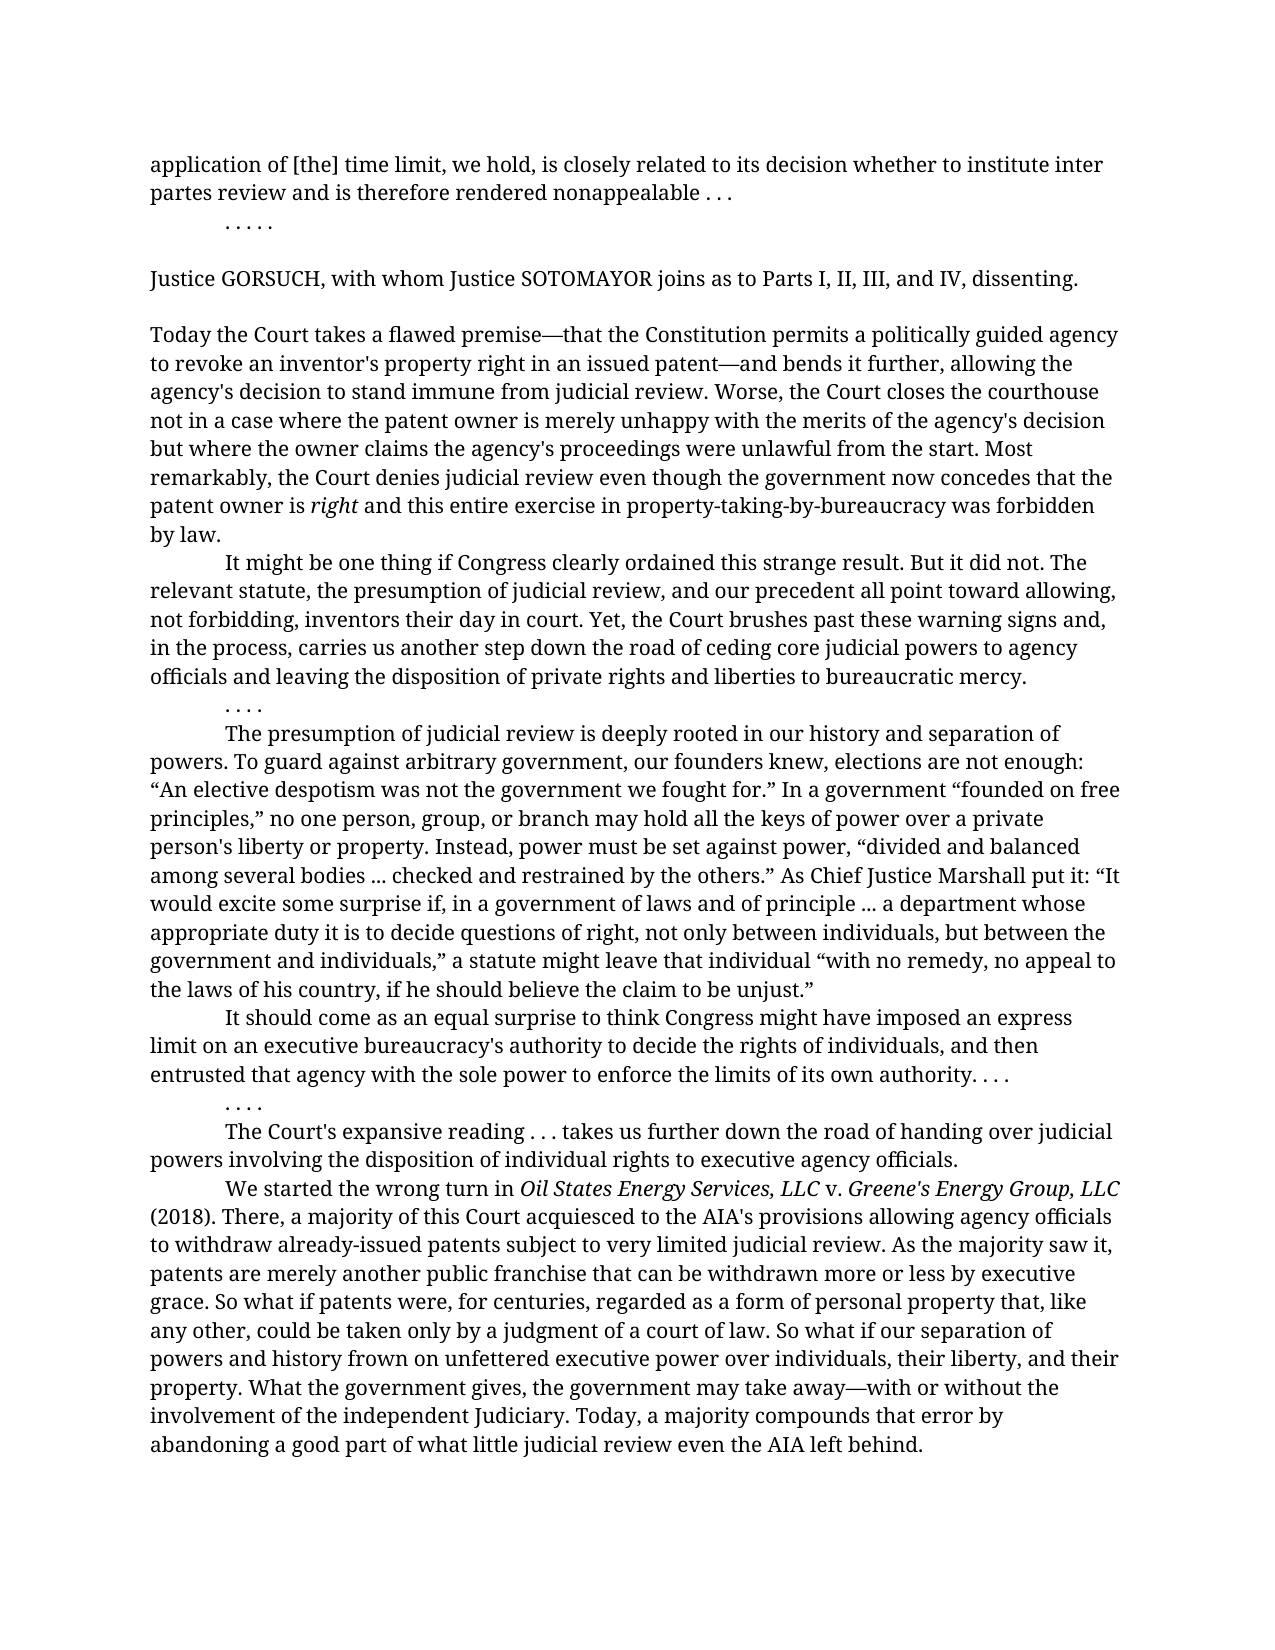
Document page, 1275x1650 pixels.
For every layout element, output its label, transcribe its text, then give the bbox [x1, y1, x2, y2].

text Today the Court takes a flawed premise—that the Constitution permits a politically guided agency to revoke an inventor's property right in an issued patent—and bends it further, allowing the agency's decision to stand immune from judicial review. Worse, the Court closes the courthouse not in a case where the patent owner is merely unhappy with the merits of the agency's decision but where the owner claims the agency's proceedings were unlawful from the start. Most remarkably, the Court denies judicial review even though the government now concedes that the patent owner is right and this entire exercise in property-taking-by-bureaucracy was forbidden by law. [150, 321, 1125, 548]
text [150, 150, 1125, 207]
text The Court's expansive reading . . . takes us further down the road of handing over judicial powers involving the disposition of individual rights to executive agency officials. [150, 1117, 1125, 1174]
text . . . . . [150, 207, 1125, 235]
text Justice GORSUCH, with whom Justice SOTOMAYOR joins as to Parts I, II, III, and IV, dissenting. [150, 264, 1125, 292]
text . . . . [150, 690, 1125, 719]
text We started the wrong turn in Oil States Energy Services, LLC v. Greene's Energy Group, LLC (2018). There, a majority of this Court acquiesced to the AIA's provisions allowing agency officials to withdraw already-issued patents subject to very limited judicial review. As the majority saw it, patents are merely another public franchise that can be withdrawn more or less by executive grace. So what if patents were, for centuries, regarded as a form of personal property that, like any other, could be taken only by a judgment of a court of law. So what if our separation of powers and history frown on unfettered executive power over individuals, their liberty, and their property. What the government gives, the government may take away—with or without the involvement of the independent Judiciary. Today, a majority compounds that error by abandoning a good part of what little judicial review even the AIA left behind. [150, 1174, 1125, 1458]
text . . . . [150, 1088, 1125, 1117]
text The presumption of judicial review is deeply rooted in our history and separation of powers. To guard against arbitrary government, our founders knew, elections are not enough: “An elective despotism was not the government we fought for.” In a government “founded on free principles,” no one person, group, or branch may hold all the keys of power over a private person's liberty or property. Instead, power must be set against power, “divided and balanced among several bodies ... checked and restrained by the others.” As Chief Justice Marshall put it: “It would excite some surprise if, in a government of laws and of principle ... a department whose appropriate duty it is to decide questions of right, not only between individuals, but between the government and individuals,” a statute might leave that individual “with no remedy, no appeal to the laws of his country, if he should believe the claim to be unjust.” [150, 719, 1125, 1003]
text It should come as an equal surprise to think Congress might have imposed an express limit on an executive bureaucracy's authority to decide the rights of individuals, and then entrusted that agency with the sole power to enforce the limits of its own authority. . . . [150, 1003, 1125, 1088]
text It might be one thing if Congress clearly ordained this strange result. But it did not. The relevant statute, the presumption of judicial review, and our precedent all point toward allowing, not forbidding, inventors their day in court. Yet, the Court brushes past these warning signs and, in the process, carries us another step down the road of ceding core judicial powers to agency officials and leaving the disposition of private rights and liberties to bureaucratic mercy. [150, 548, 1125, 690]
